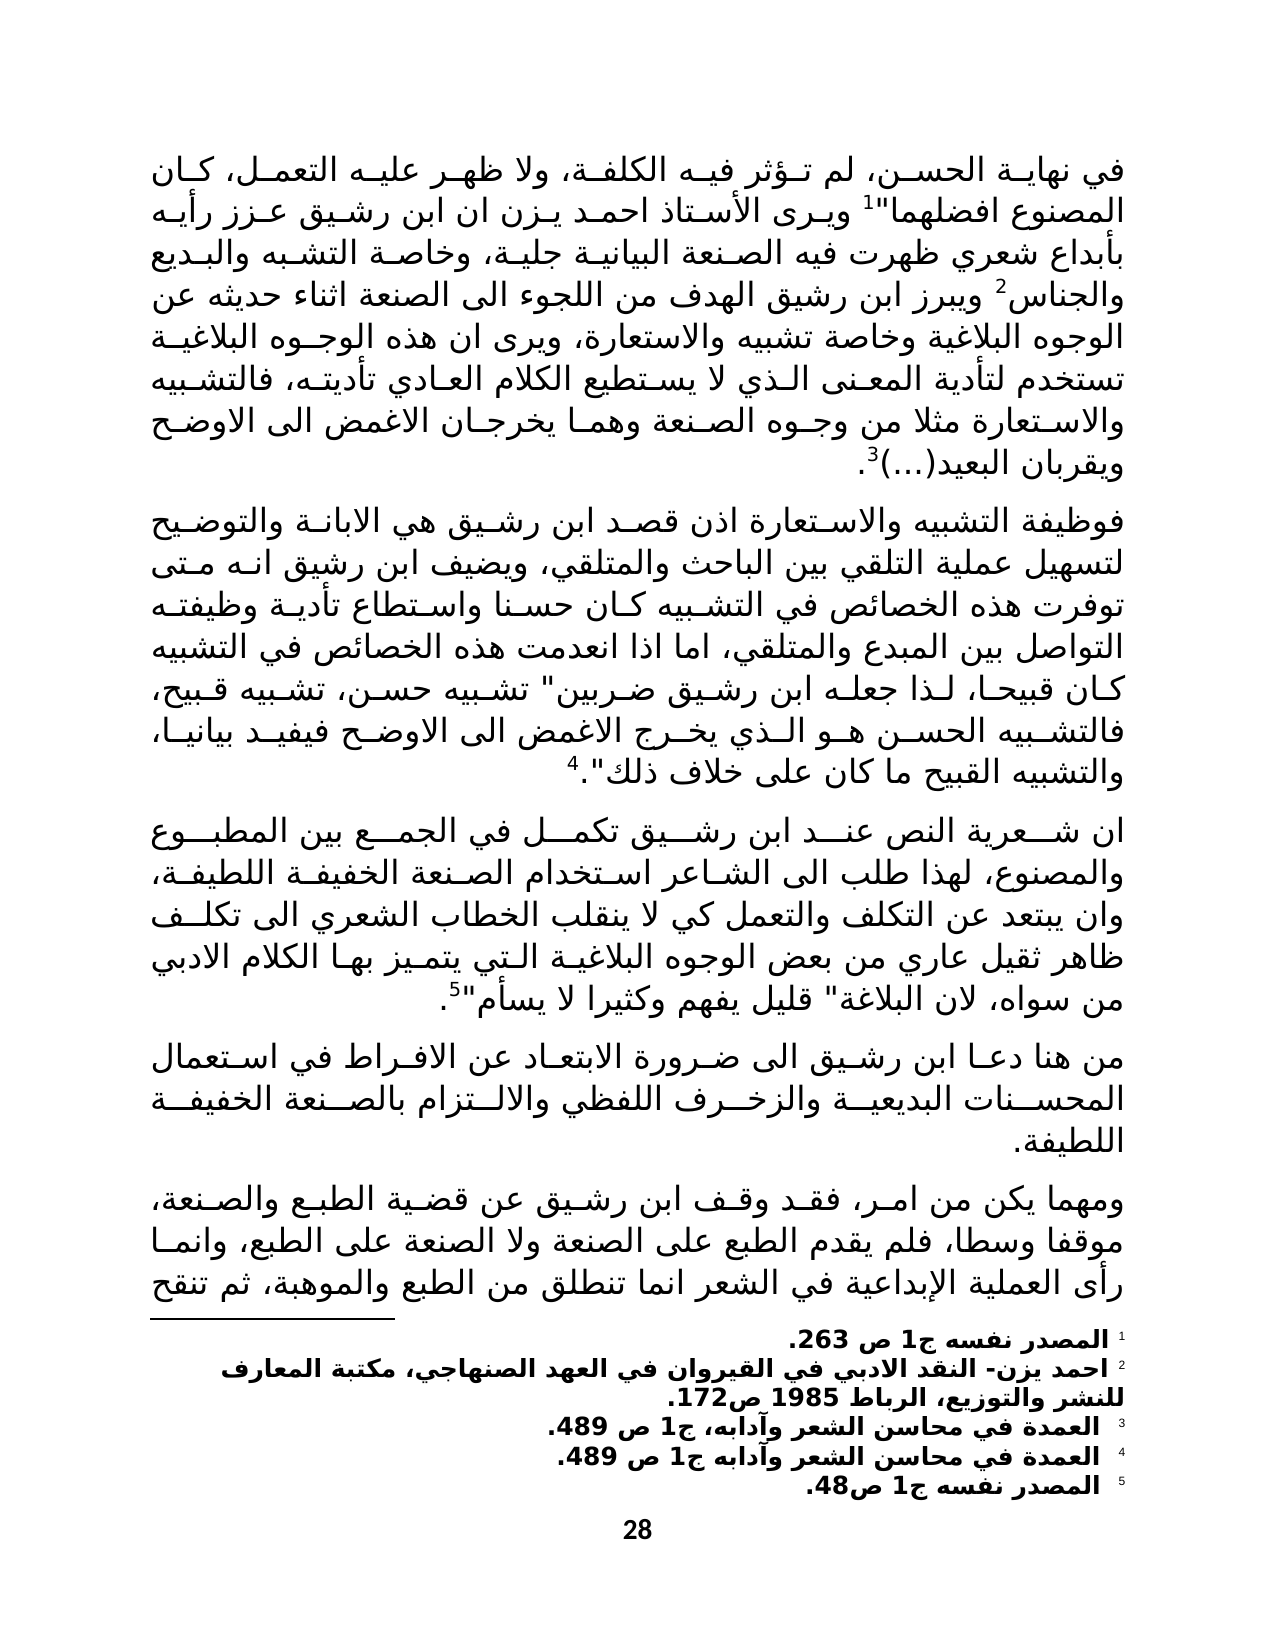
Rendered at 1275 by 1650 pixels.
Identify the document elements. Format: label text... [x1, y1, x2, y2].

text من هنا دعا ابن رشيق الى ضرورة الابتعاد عن الافراط في استعمال المحسنات البديعية والزخرف اللفظي والالتزام بالصنعة الخفيفة اللطيفة. [150, 1037, 1125, 1160]
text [150, 150, 1125, 482]
text فوظيفة التشبيه والاستعارة اذن قصد ابن رشيق هي الابانة والتوضيح لتسهيل عملية التلقي بين الباحث والمتلقي، ويضيف ابن رشيق انه متى توفرت هذه الخصائص في التشبيه كان حسنا واستطاع تأدية وظيفته التواصل بين المبدع والمتلقي، اما اذا انعدمت هذه الخصائص في التشبيه كان قبيحا، لذا جعله ابن رشيق ضربين" تشبيه حسن، تشبيه قبيح، فالتشبيه الحسن هو الذي يخرج الاغمض الى الاوضح فيفيد بيانيا، والتشبيه القبيح ما كان على خلاف ذلك". [150, 502, 1125, 792]
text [150, 1180, 1125, 1302]
text ان شعرية النص عند ابن رشيق تكمل في الجمع بين المطبوع والمصنوع، لهذا طلب الى الشاعر استخدام الصنعة الخفيفة اللطيفة، وان يبتعد عن التكلف والتعمل كي لا ينقلب الخطاب الشعري الى تكلف ظاهر ثقيل عاري من بعض الوجوه البلاغية التي يتميز بها الكلام الادبي من سواه، لان البلاغة" قليل يفهم وكثيرا لا يسأم". [150, 811, 1125, 1018]
